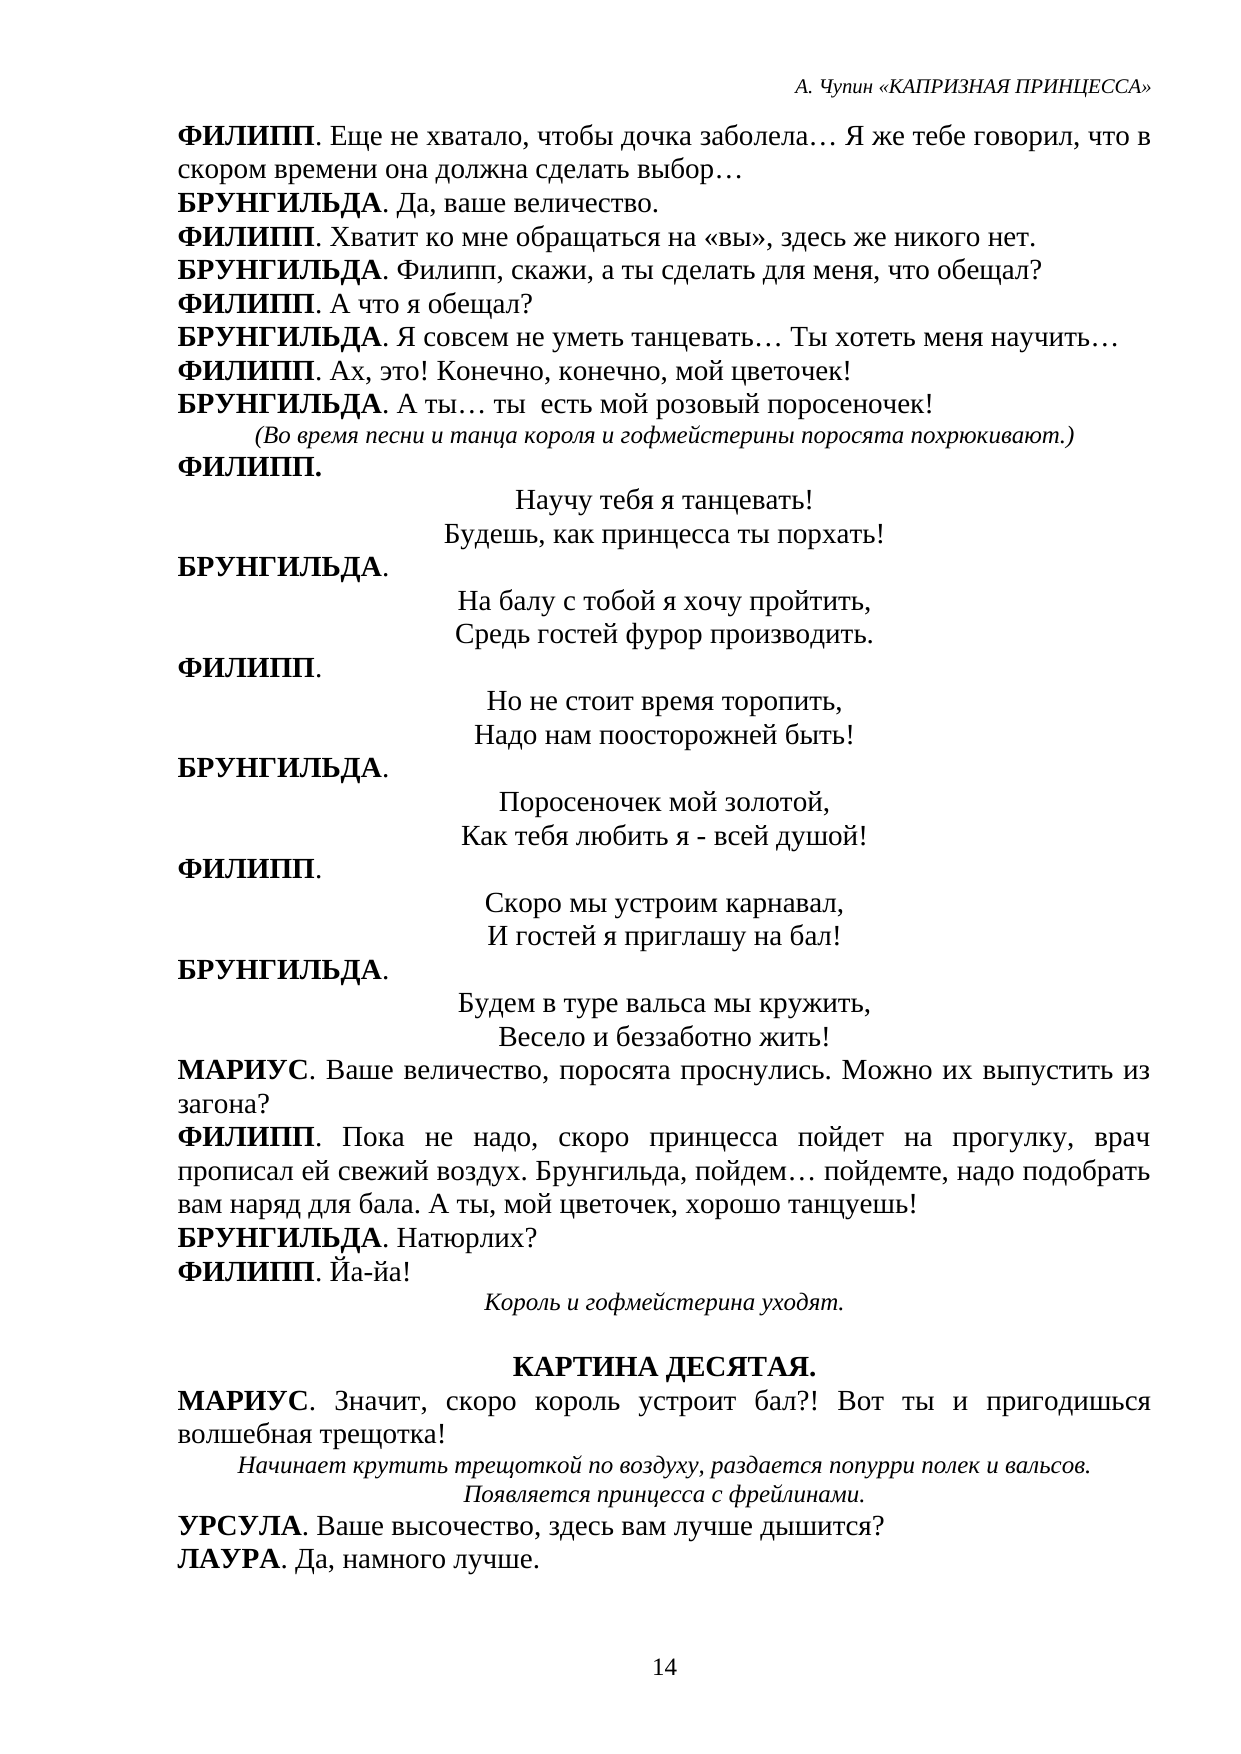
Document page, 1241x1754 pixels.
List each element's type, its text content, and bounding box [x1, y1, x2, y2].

text ФИЛИПП. [177, 449, 1152, 482]
text Поросеночек мой золотой, [177, 784, 1152, 818]
text УРСУЛА. Ваше высочество, здесь вам лучше дышится? [177, 1508, 1152, 1541]
text ФИЛИПП. А что я обещал? [177, 286, 1152, 319]
text БРУНГИЛЬДА. Я совсем не уметь танцевать… Ты хотеть меня научить… [177, 319, 1152, 353]
text БРУНГИЛЬДА. [177, 549, 1152, 583]
text Надо нам поосторожней быть! [177, 717, 1152, 751]
text ФИЛИПП. Йа-йа! [177, 1254, 1152, 1287]
text Весело и беззаботно жить! [177, 1019, 1152, 1052]
text Как тебя любить я - всей душой! [177, 818, 1152, 851]
text МАРИУС. Ваше величество, поросята проснулись. Можно их выпустить из загона? [177, 1052, 1152, 1119]
text Будешь, как принцесса ты порхать! [177, 516, 1152, 549]
text МАРИУС. Значит, скоро король устроит бал?! Вот ты и пригодишься волшебная трещотка! [177, 1383, 1152, 1450]
text ФИЛИПП. [177, 650, 1152, 683]
text КАРТИНА ДЕСЯТАЯ. [177, 1349, 1152, 1383]
text ФИЛИПП. Еще не хватало, чтобы дочка заболела… Я же тебе говорил, что в скором времени она должна сделать выбор… [177, 118, 1152, 185]
text Скоро мы устроим карнавал, [177, 885, 1152, 918]
text ЛАУРА. Да, намного лучше. [177, 1541, 1152, 1575]
text ФИЛИПП. Пока не надо, скоро принцесса пойдет на прогулку, врач прописал ей свежий воздух. Брунгильда, пойдем… пойдемте, надо подобрать вам наряд для бала. А ты, мой цветочек, хорошо танцуешь! [177, 1119, 1152, 1220]
text Но не стоит время торопить, [177, 683, 1152, 717]
text Король и гофмейстерина уходят. [177, 1287, 1152, 1316]
text Средь гостей фурор производить. [177, 616, 1152, 650]
text БРУНГИЛЬДА. [177, 751, 1152, 784]
text ФИЛИПП. Ах, это! Конечно, конечно, мой цветочек! [177, 353, 1152, 386]
text БРУНГИЛЬДА. А ты… ты есть мой розовый поросеночек! [177, 386, 1152, 420]
text И гостей я приглашу на бал! [177, 918, 1152, 952]
text БРУНГИЛЬДА. Натюрлих? [177, 1220, 1152, 1254]
text БРУНГИЛЬДА. Да, ваше величество. [177, 185, 1152, 219]
text ФИЛИПП. Хватит ко мне обращаться на «вы», здесь же никого нет. [177, 219, 1152, 252]
text БРУНГИЛЬДА. Филипп, скажи, а ты сделать для меня, что обещал? [177, 252, 1152, 286]
text Будем в туре вальса мы кружить, [177, 985, 1152, 1019]
text Начинает крутить трещоткой по воздуху, раздается попурри полек и вальсов. Появляется принцесса с фрейлинами. [177, 1450, 1152, 1508]
text БРУНГИЛЬДА. [177, 952, 1152, 985]
text ФИЛИПП. [177, 851, 1152, 885]
text Научу тебя я танцевать! [177, 482, 1152, 516]
text (Во время песни и танца короля и гофмейстерины поросята похрюкивают.) [177, 420, 1152, 449]
text На балу с тобой я хочу пройтить, [177, 583, 1152, 616]
